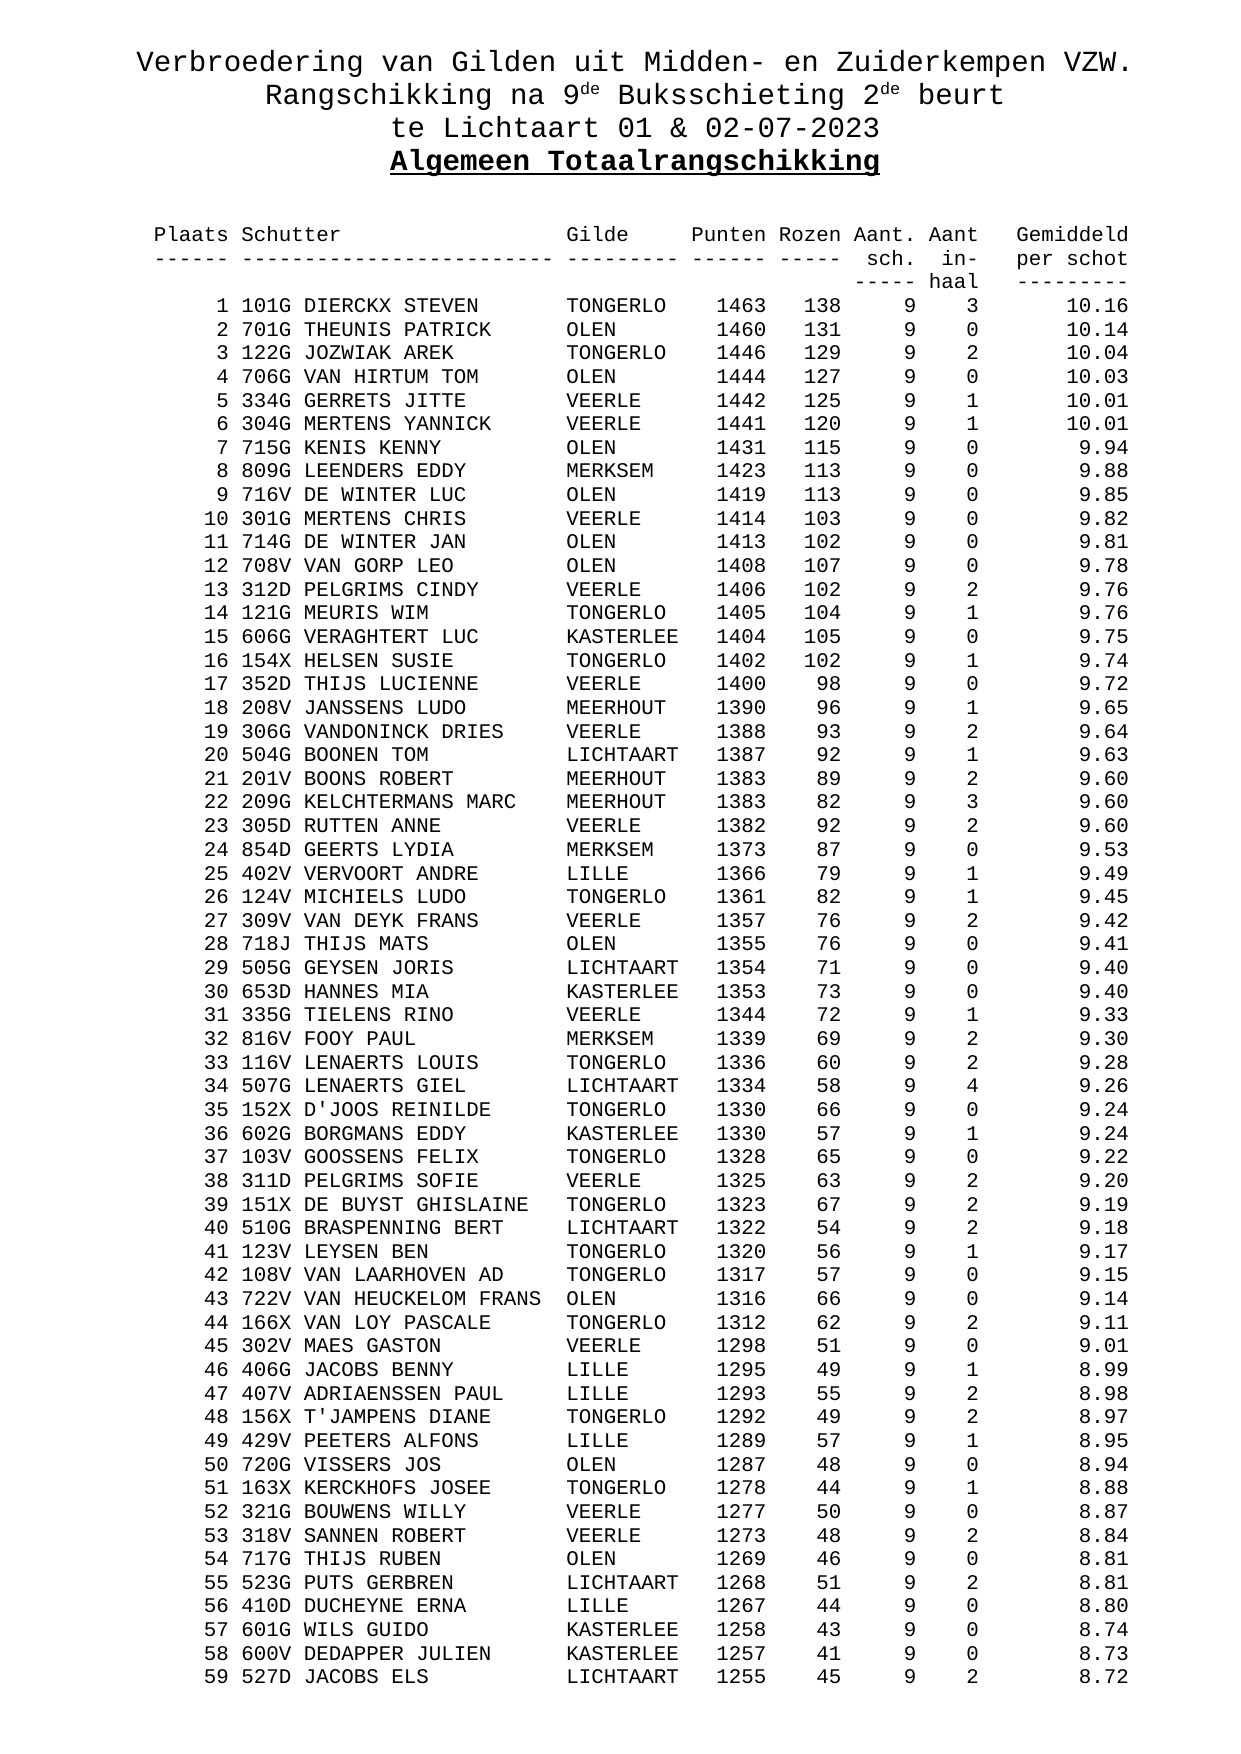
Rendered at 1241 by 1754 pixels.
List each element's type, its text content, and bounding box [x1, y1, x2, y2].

text Algemeen Totaalrangschikking [89, 146, 1181, 179]
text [89, 224, 1181, 1690]
text Rangschikking na 9de Buksschieting 2de beurt [89, 80, 1181, 113]
text te Lichtaart 01 & 02-07-2023 [89, 113, 1181, 146]
text Verbroedering van Gilden uit Midden- en Zuiderkempen VZW. [89, 47, 1181, 80]
